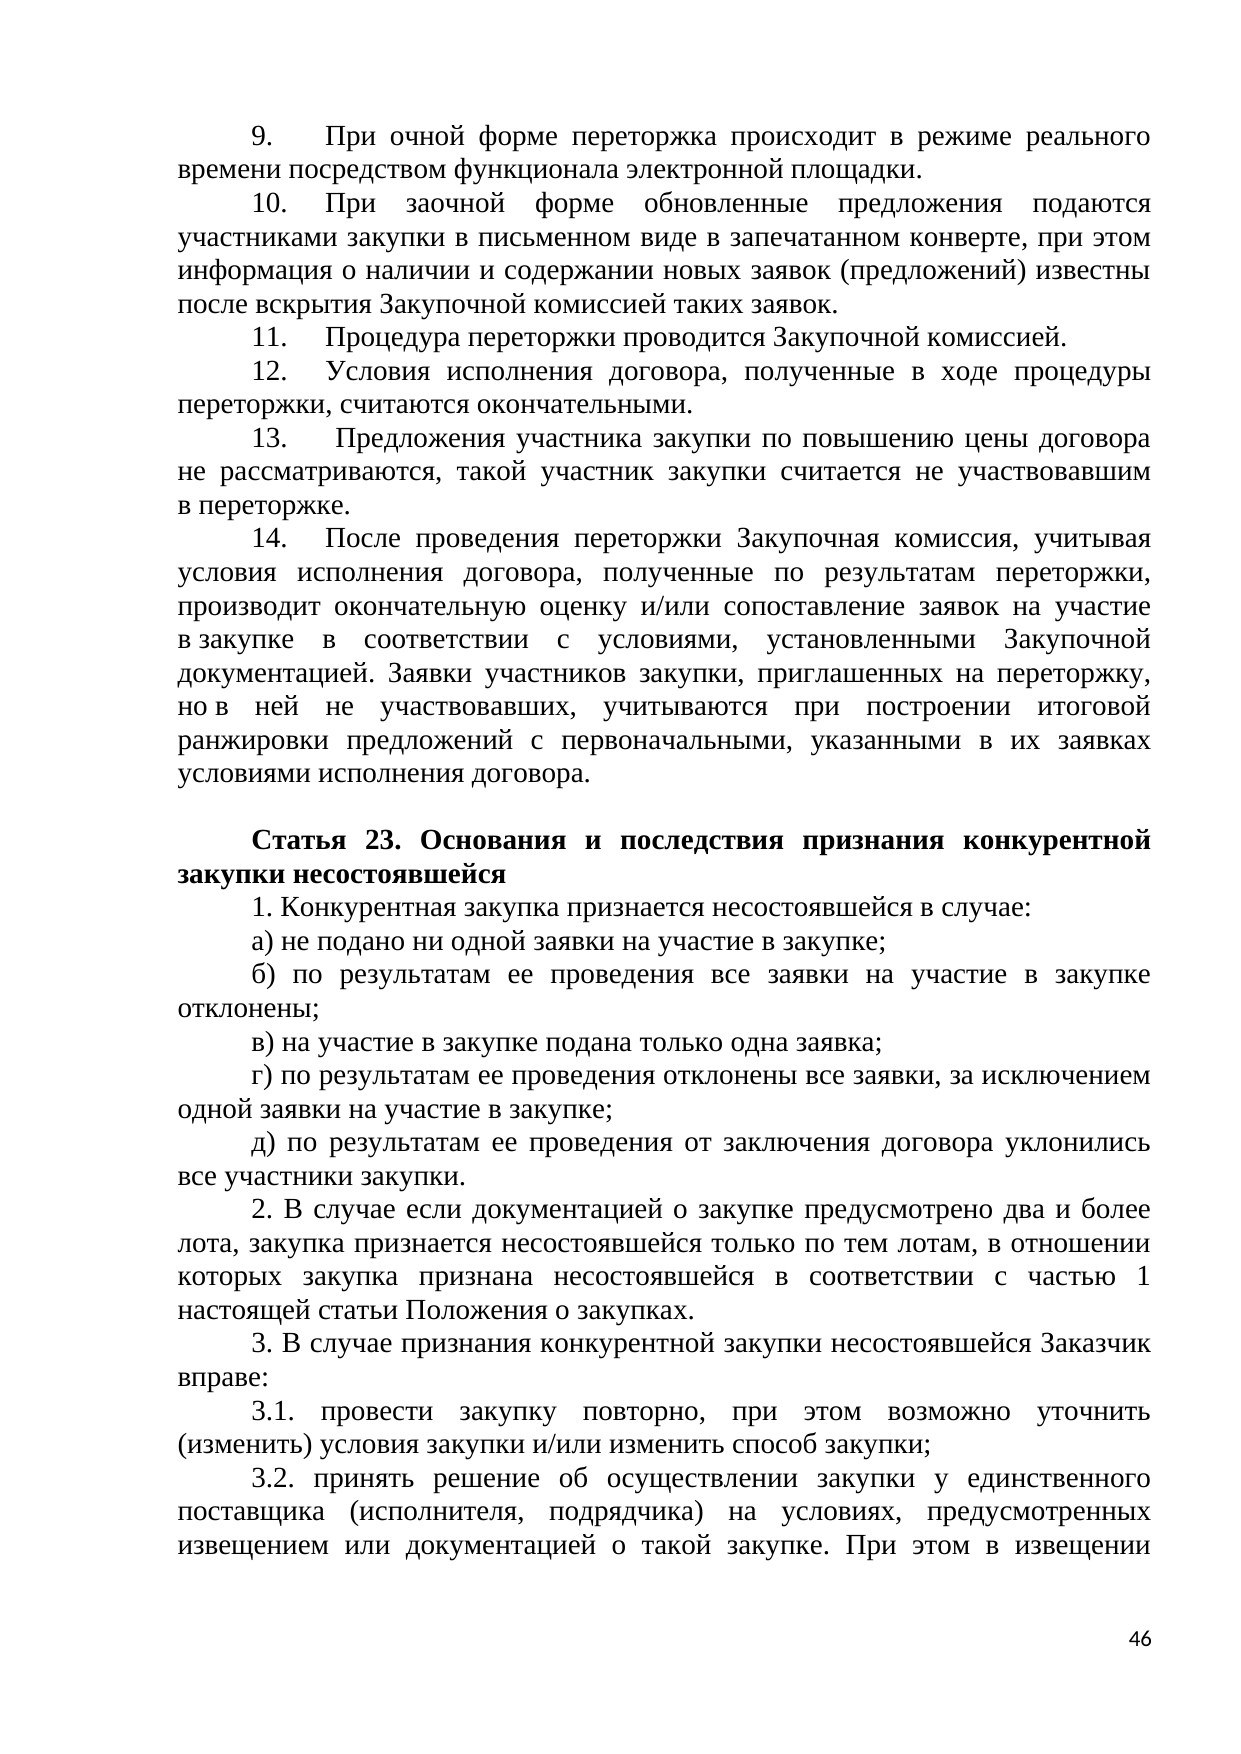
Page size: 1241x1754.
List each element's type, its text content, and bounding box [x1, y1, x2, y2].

list При заочной форме обновленные предложения подаются участниками закупки в письменном виде в запечатанном конверте, при этом информация о наличии и содержании новых заявок (предложений) известны после вскрытия Закупочной комиссией таких заявок. [177, 185, 1152, 319]
list д) по результатам ее проведения от заключения договора уклонились все участники закупки. [177, 1124, 1152, 1191]
list После проведения переторжки Закупочная комиссия, учитывая условия исполнения договора, полученные по результатам переторжки, производит окончательную оценку и/или сопоставление заявок на участие в закупке в соответствии с условиями, установленными Закупочной документацией. Заявки участников закупки, приглашенных на переторжку, но в ней не участвовавших, учитываются при построении итоговой ранжировки предложений с первоначальными, указанными в их заявках условиями исполнения договора. [177, 521, 1152, 789]
text а) не подано ни одной заявки на участие в закупке; [177, 923, 1152, 957]
list Условия исполнения договора, полученные в ходе процедуры переторжки, считаются окончательными. [177, 353, 1152, 420]
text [177, 1460, 1152, 1560]
list Предложения участника закупки по повышению цены договора не рассматриваются, такой участник закупки считается не участвовавшим в переторжке. [177, 420, 1152, 521]
text б) по результатам ее проведения все заявки на участие в закупке отклонены; [177, 957, 1152, 1024]
text 1. Конкурентная закупка признается несостоявшейся в случае: [177, 889, 1152, 923]
list При очной форме переторжка происходит в режиме реального времени посредством функционала электронной площадки. [177, 118, 1152, 185]
text 3. В случае признания конкурентной закупки несостоявшейся Заказчик вправе: [177, 1326, 1152, 1393]
subtitle Статья 23. Основания и последствия признания конкурентной закупки несостоявшейся [177, 822, 1152, 889]
list Процедура переторжки проводится Закупочной комиссией. [177, 319, 1152, 353]
text в) на участие в закупке подана только одна заявка; [177, 1024, 1152, 1057]
text г) по результатам ее проведения отклонены все заявки, за исключением одной заявки на участие в закупке; [177, 1057, 1152, 1124]
list 2. В случае если документацией о закупке предусмотрено два и более лота, закупка признается несостоявшейся только по тем лотам, в отношении которых закупка признана несостоявшейся в соответствии с частью 1 настоящей статьи Положения о закупках. [177, 1191, 1152, 1326]
text 3.1. провести закупку повторно, при этом возможно уточнить (изменить) условия закупки и/или изменить способ закупки; [177, 1393, 1152, 1460]
